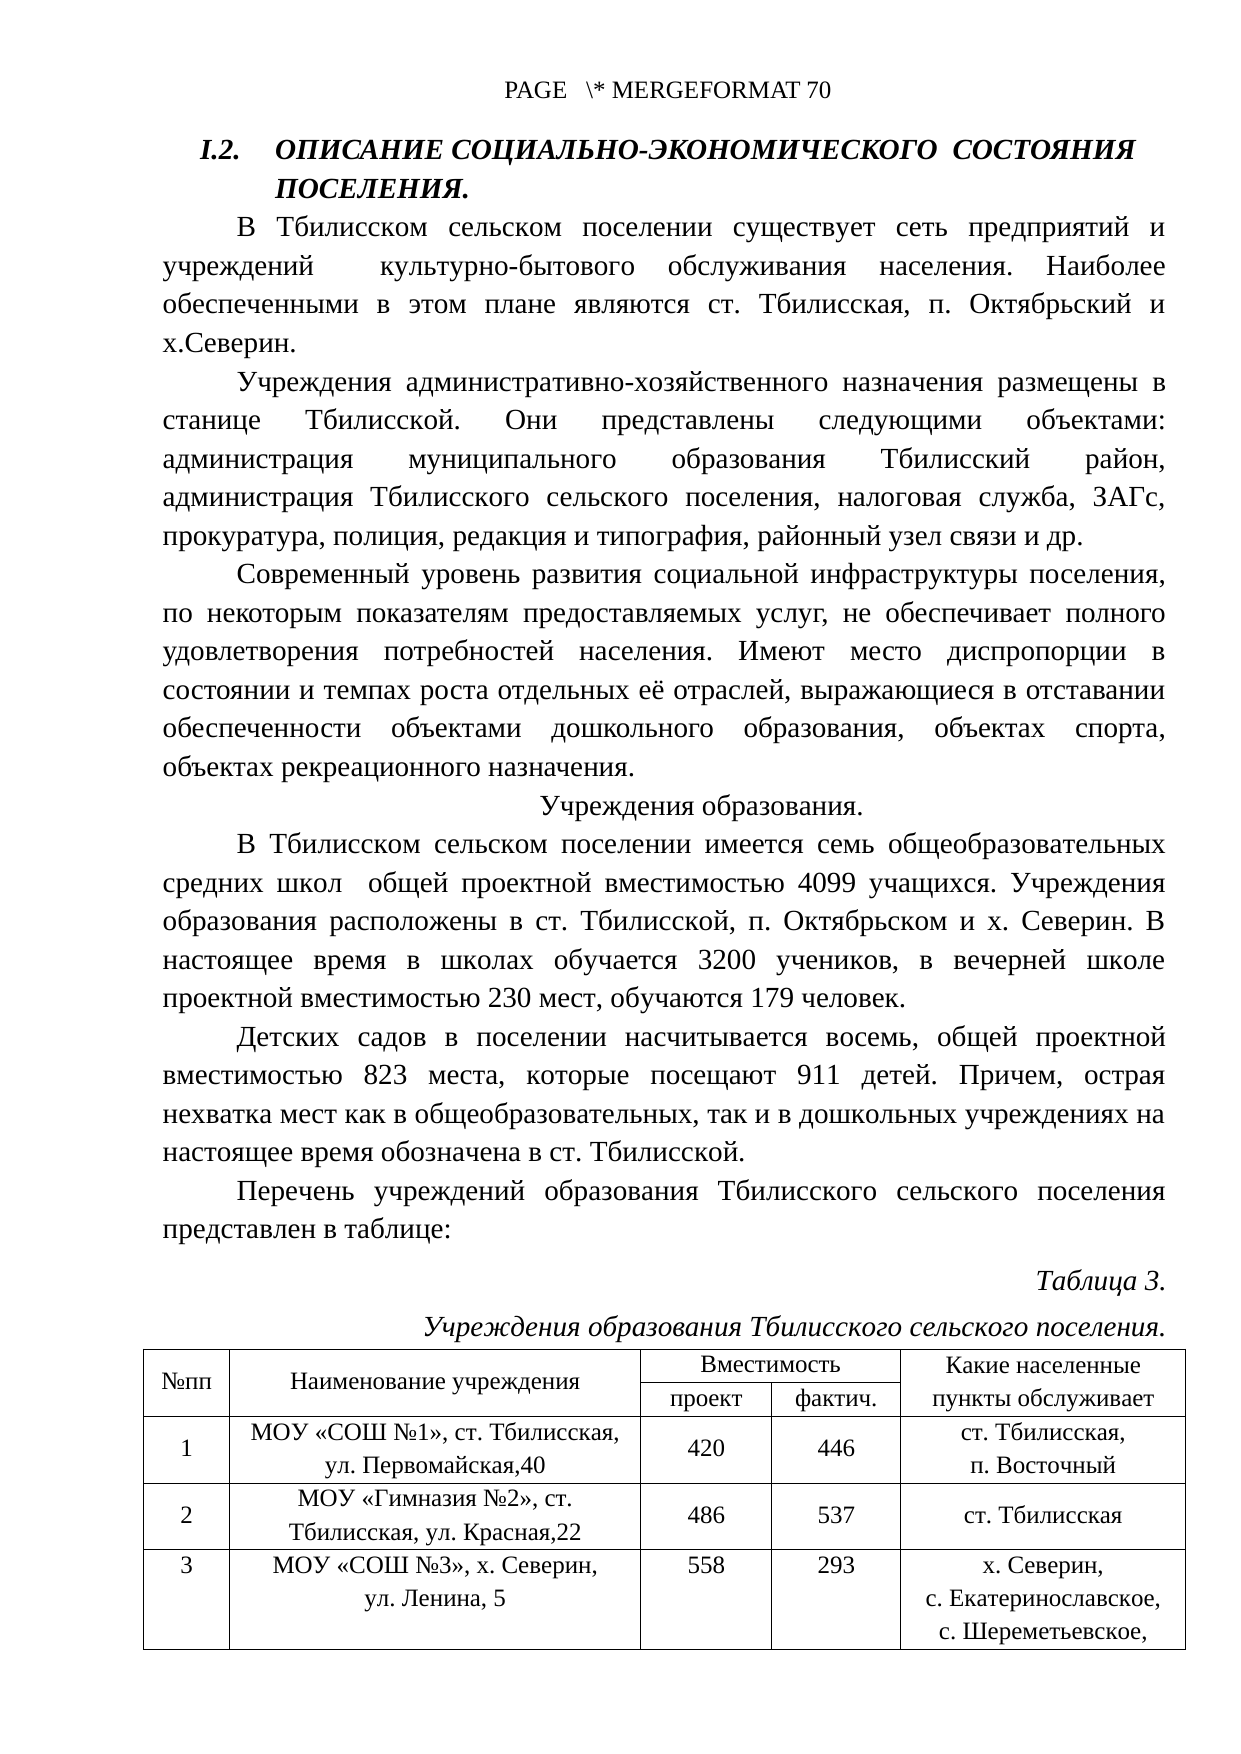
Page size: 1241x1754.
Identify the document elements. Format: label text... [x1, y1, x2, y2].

table_cell ст. Тбилисская [901, 1484, 1185, 1549]
table_cell 1 [144, 1417, 229, 1482]
text Учреждения административно-хозяйственного назначения размещены в станице Тбилисской. Они представлены следующими объектами: администрация муниципального образования Тбилисский район, администрация Тбилисского сельского поселения, налоговая служба, ЗАГс, прокуратура, полиция, редакция и типография, районный узел связи и др. [162, 364, 1166, 551]
subtitle ОПИСАНИЕ СОЦИАЛЬНО-ЭКОНОМИЧЕСКОГО СОСТОЯНИЯ ПОСЕЛЕНИЯ. [200, 132, 1166, 204]
table_cell МОУ «Гимназия №2», ст. Тбилисская, ул. Красная,22 [230, 1484, 640, 1549]
text Таблица 3. [162, 1263, 1166, 1296]
table_cell ст. Тбилисская, п. Восточный [901, 1417, 1185, 1482]
text Учреждения образования. [162, 788, 1166, 821]
text Перечень учреждений образования Тбилисского сельского поселения представлен в таблице: [162, 1173, 1166, 1245]
table_cell 293 [772, 1550, 900, 1649]
table_cell МОУ «СОШ №1», ст. Тбилисская, ул. Первомайская,40 [230, 1417, 640, 1482]
text Детских садов в поселении насчитывается восемь, общей проектной вместимостью 823 места, которые посещают 911 детей. Причем, острая нехватка мест как в общеобразовательных, так и в дошкольных учреждениях на настоящее время обозначена в ст. Тбилисской. [162, 1019, 1166, 1168]
table_cell 486 [641, 1484, 771, 1549]
table_header Вместимость [641, 1350, 900, 1382]
table_cell 3 [144, 1550, 229, 1649]
table_cell 446 [772, 1417, 900, 1482]
table_cell 2 [144, 1484, 229, 1549]
table_header Какие населенные пункты обслуживает [901, 1350, 1185, 1416]
table_cell 537 [772, 1484, 900, 1549]
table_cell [901, 1550, 1185, 1649]
table_cell МОУ «СОШ №3», х. Северин, ул. Ленина, 5 [230, 1550, 640, 1649]
text В Тбилисском сельском поселении существует сеть предприятий и учреждений культурно-бытового обслуживания населения. Наиболее обеспеченными в этом плане являются ст. Тбилисская, п. Октябрьский и х.Северин. [162, 209, 1166, 359]
text В Тбилисском сельском поселении имеется семь общеобразовательных средних школ общей проектной вместимостью 4099 учащихся. Учреждения образования расположены в ст. Тбилисской, п. Октябрьском и х. Северин. В настоящее время в школах обучается 3200 учеников, в вечерней школе проектной вместимостью 230 мест, обучаются 179 человек. [162, 826, 1166, 1014]
table_cell 558 [641, 1550, 771, 1649]
table_header Наименование учреждения [230, 1350, 640, 1416]
table_header №пп [144, 1350, 229, 1416]
text Современный уровень развития социальной инфраструктуры поселения, по некоторым показателям предоставляемых услуг, не обеспечивает полного удовлетворения потребностей населения. Имеют место диспропорции в состоянии и темпах роста отдельных её отраслей, выражающиеся в отставании обеспеченности объектами дошкольного образования, объектах спорта, объектах рекреационного назначения. [162, 556, 1166, 783]
table_cell проект [641, 1383, 771, 1416]
table_cell фактич. [772, 1383, 900, 1416]
text Учреждения образования Тбилисского сельского поселения. [162, 1309, 1166, 1342]
table_cell 420 [641, 1417, 771, 1482]
